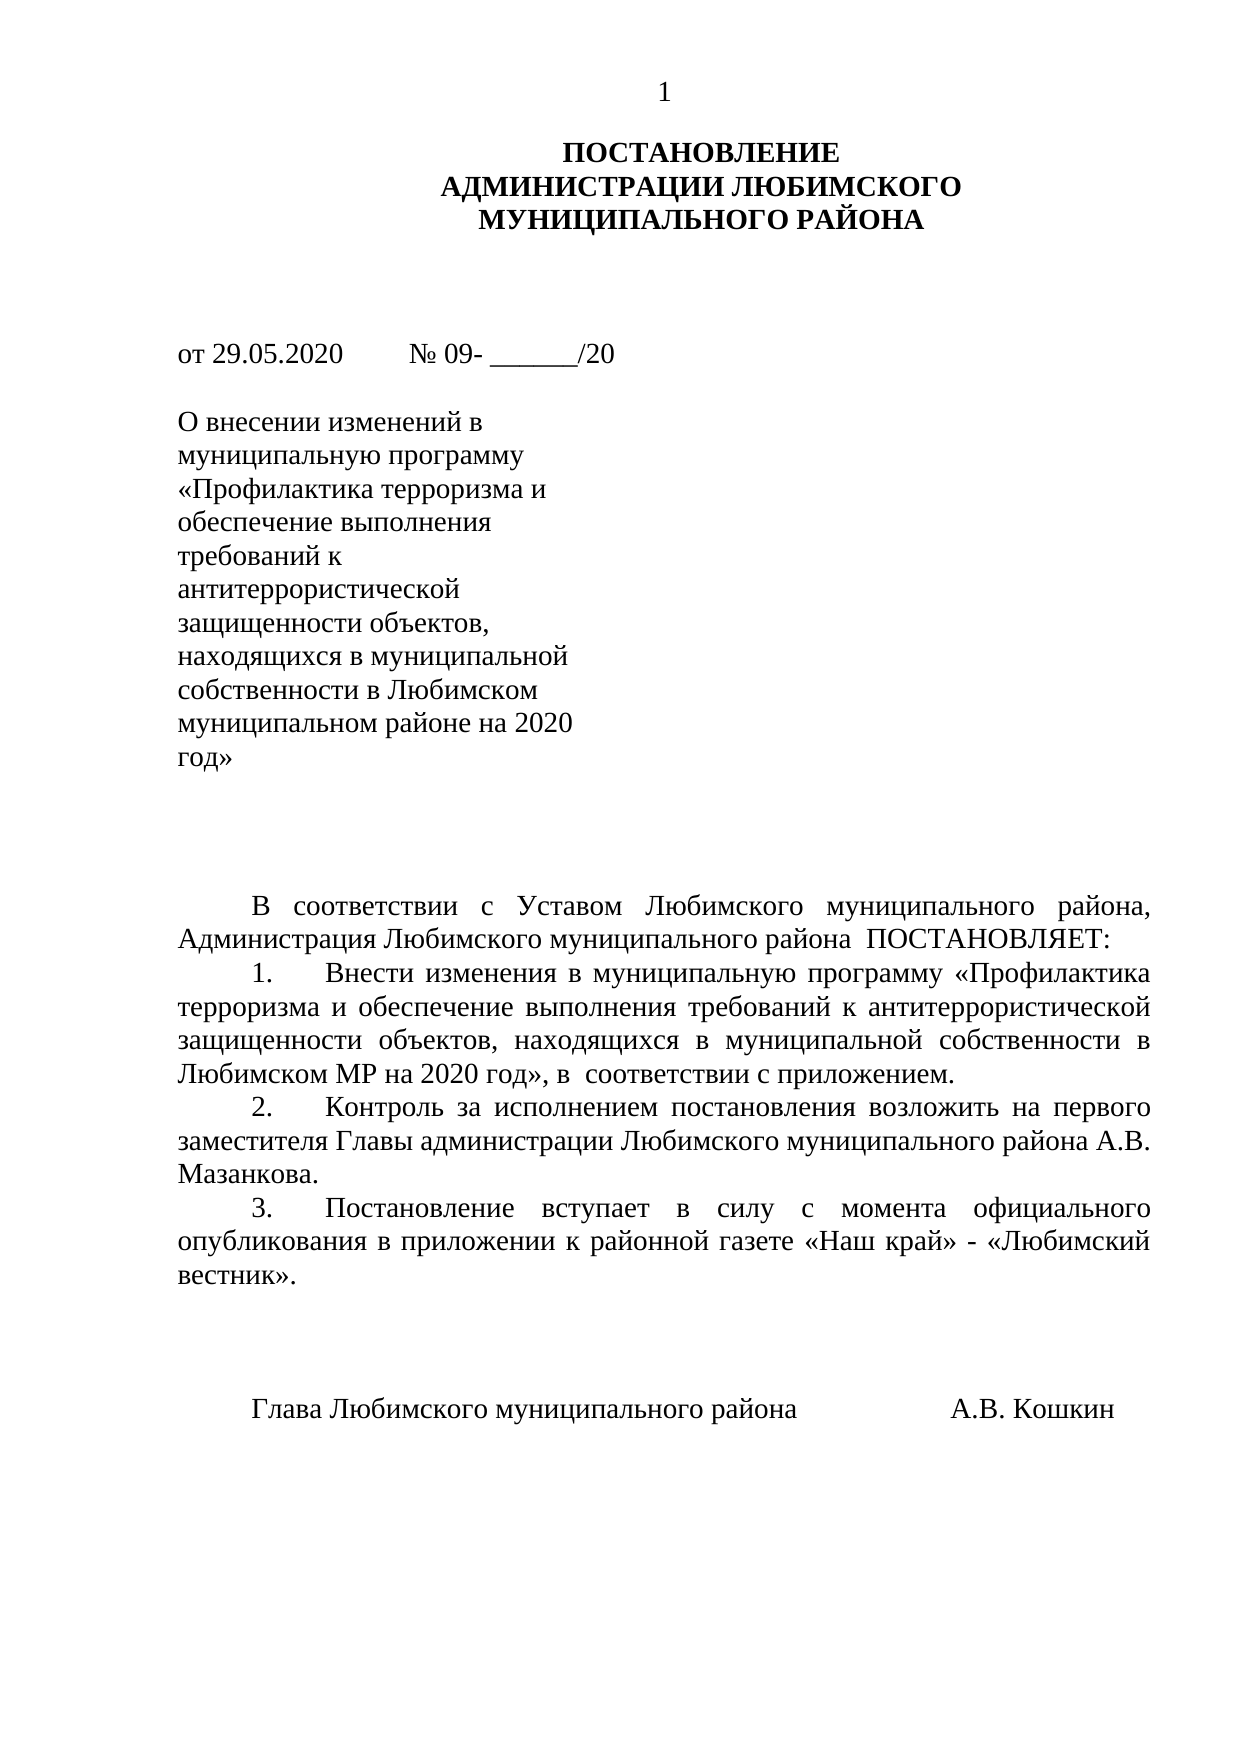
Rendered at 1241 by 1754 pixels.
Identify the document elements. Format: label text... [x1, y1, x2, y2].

text В соответствии с Уставом Любимского муниципального района, Администрация Любимского муниципального района ПОСТАНОВЛЯЕТ: [177, 888, 1152, 955]
text АДМИНИСТРАЦИИ ЛЮБИМСКОГО [177, 169, 1152, 202]
list Внести изменения в муниципальную программу «Профилактика терроризма и обеспечение выполнения требований к антитеррористической защищенности объектов, находящихся в муниципальной собственности в Любимском МР на 2020 год», в соответствии с приложением. [177, 955, 1152, 1089]
text МУНИЦИПАЛЬНОГО РАЙОНА [177, 202, 1152, 236]
text ПОСТАНОВЛЕНИЕ [177, 135, 1152, 169]
list Постановление вступает в силу с момента официального опубликования в приложении к районной газете «Наш край» - «Любимский вестник». [177, 1190, 1152, 1291]
text от 29.05.2020 № 09- ______/20 [177, 337, 1152, 370]
table_header О внесении изменений в муниципальную программу «Профилактика терроризма и обеспечение выполнения требований к антитеррористической защищенности объектов, находящихся в муниципальной собственности в Любимском муниципальном районе на 2020 год» [177, 404, 631, 888]
text Глава Любимского муниципального района А.В. Кошкин [251, 1391, 1152, 1425]
list Контроль за исполнением постановления возложить на первого заместителя Главы администрации Любимского муниципального района А.В. Мазанкова. [177, 1089, 1152, 1190]
